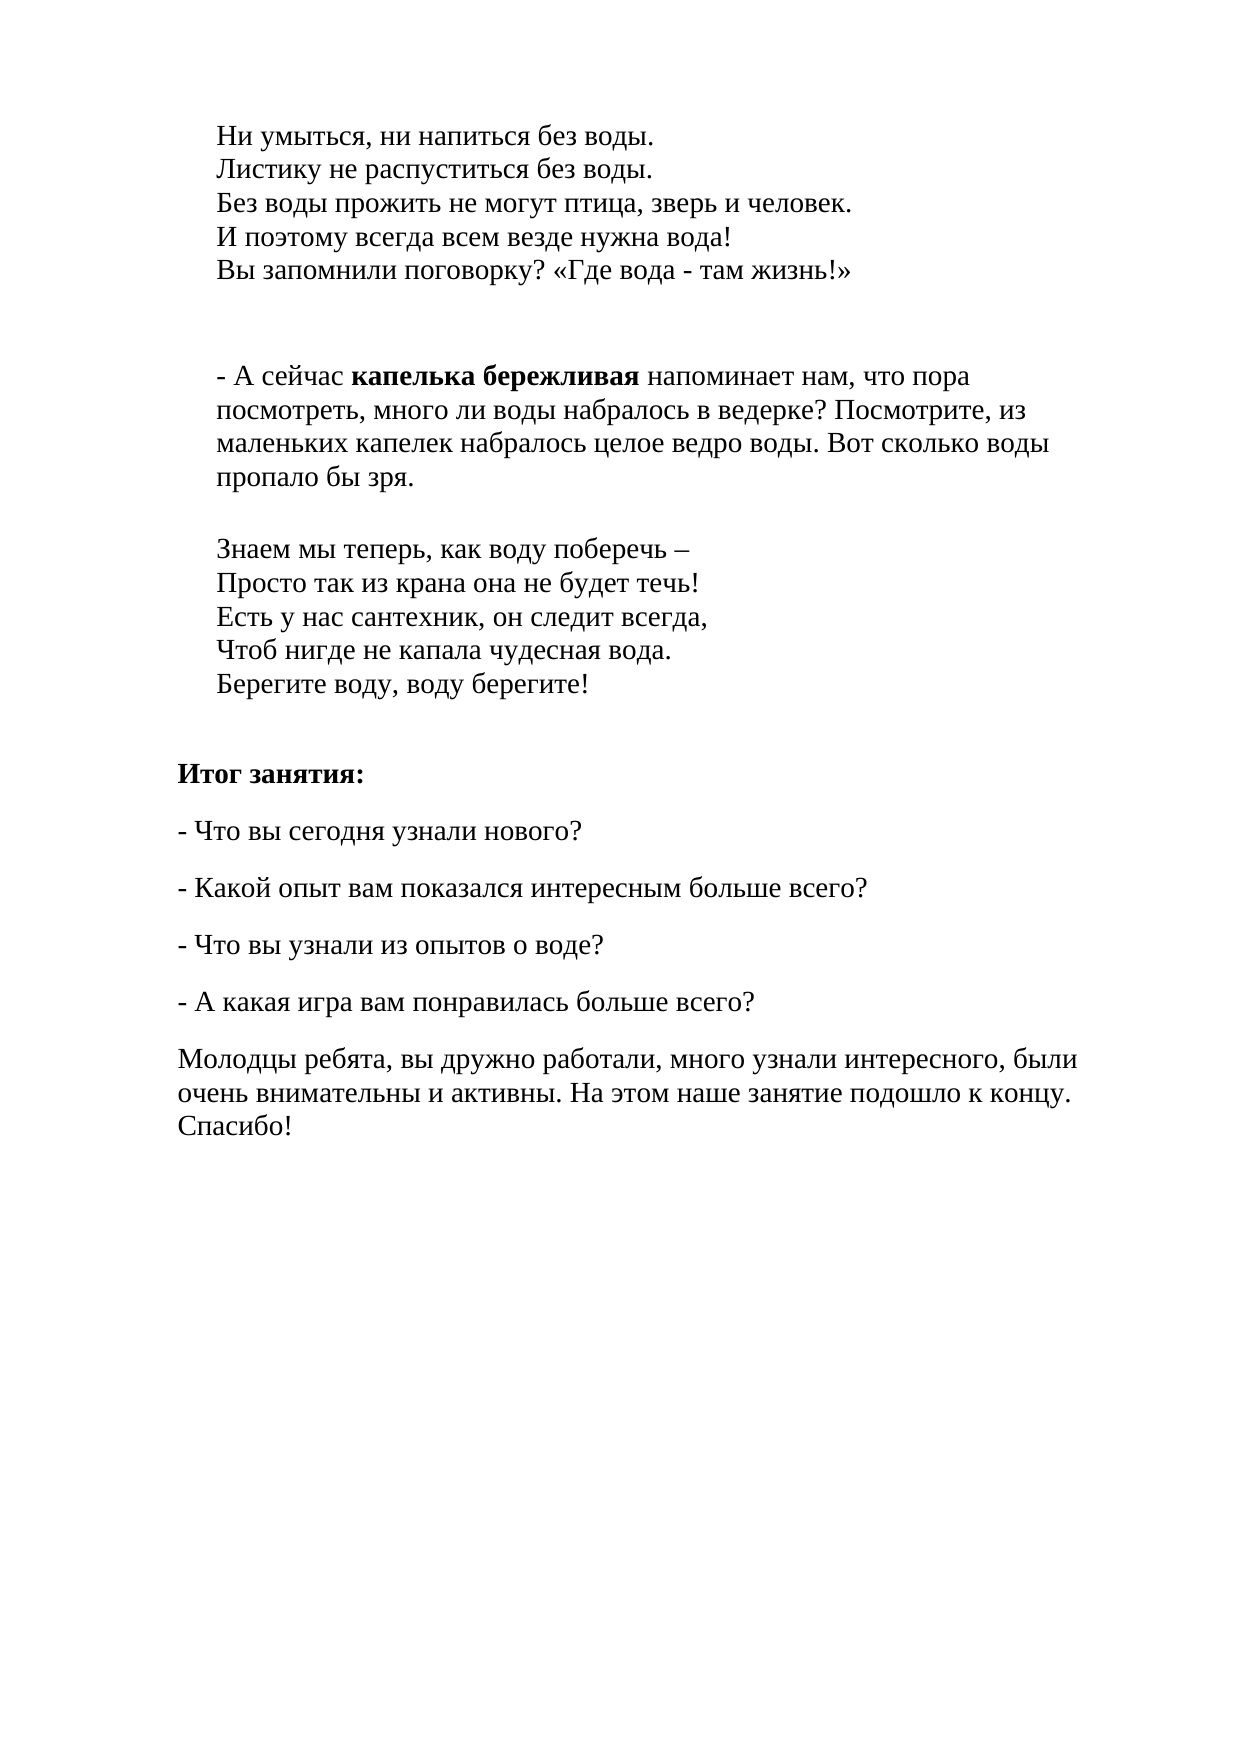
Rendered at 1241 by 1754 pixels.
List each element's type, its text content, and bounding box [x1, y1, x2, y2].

text - Что вы сегодня узнали нового? [177, 813, 1152, 847]
text - Какой опыт вам показался интересным больше всего? [177, 870, 1152, 904]
text Молодцы ребята, вы дружно работали, много узнали интересного, были очень внимательны и активны. На этом наше занятие подошло к концу. Спасибо! [177, 1041, 1152, 1142]
text - Что вы узнали из опытов о воде? [177, 927, 1152, 961]
text Знаем мы теперь, как воду поберечь – Просто так из крана она не будет течь! Есть у нас сантехник, он следит всегда, Чтоб нигде не капала чудесная вода. Берегите воду, воду берегите! [216, 532, 1113, 699]
text - А сейчас капелька бережливая напоминает нам, что пора посмотреть, много ли воды набралось в ведерке? Посмотрите, из маленьких капелек набралось целое ведро воды. Вот сколько воды пропало бы зря. [216, 358, 1113, 493]
text Ни умыться, ни напиться без воды. Листику не распуститься без воды. Без воды прожить не могут птица, зверь и человек. И поэтому всегда всем везде нужна вода! Вы запомнили поговорку? «Где вода - там жизнь!» [216, 118, 1113, 286]
text Итог занятия: [177, 756, 1152, 790]
text - А какая игра вам понравилась больше всего? [177, 984, 1152, 1018]
